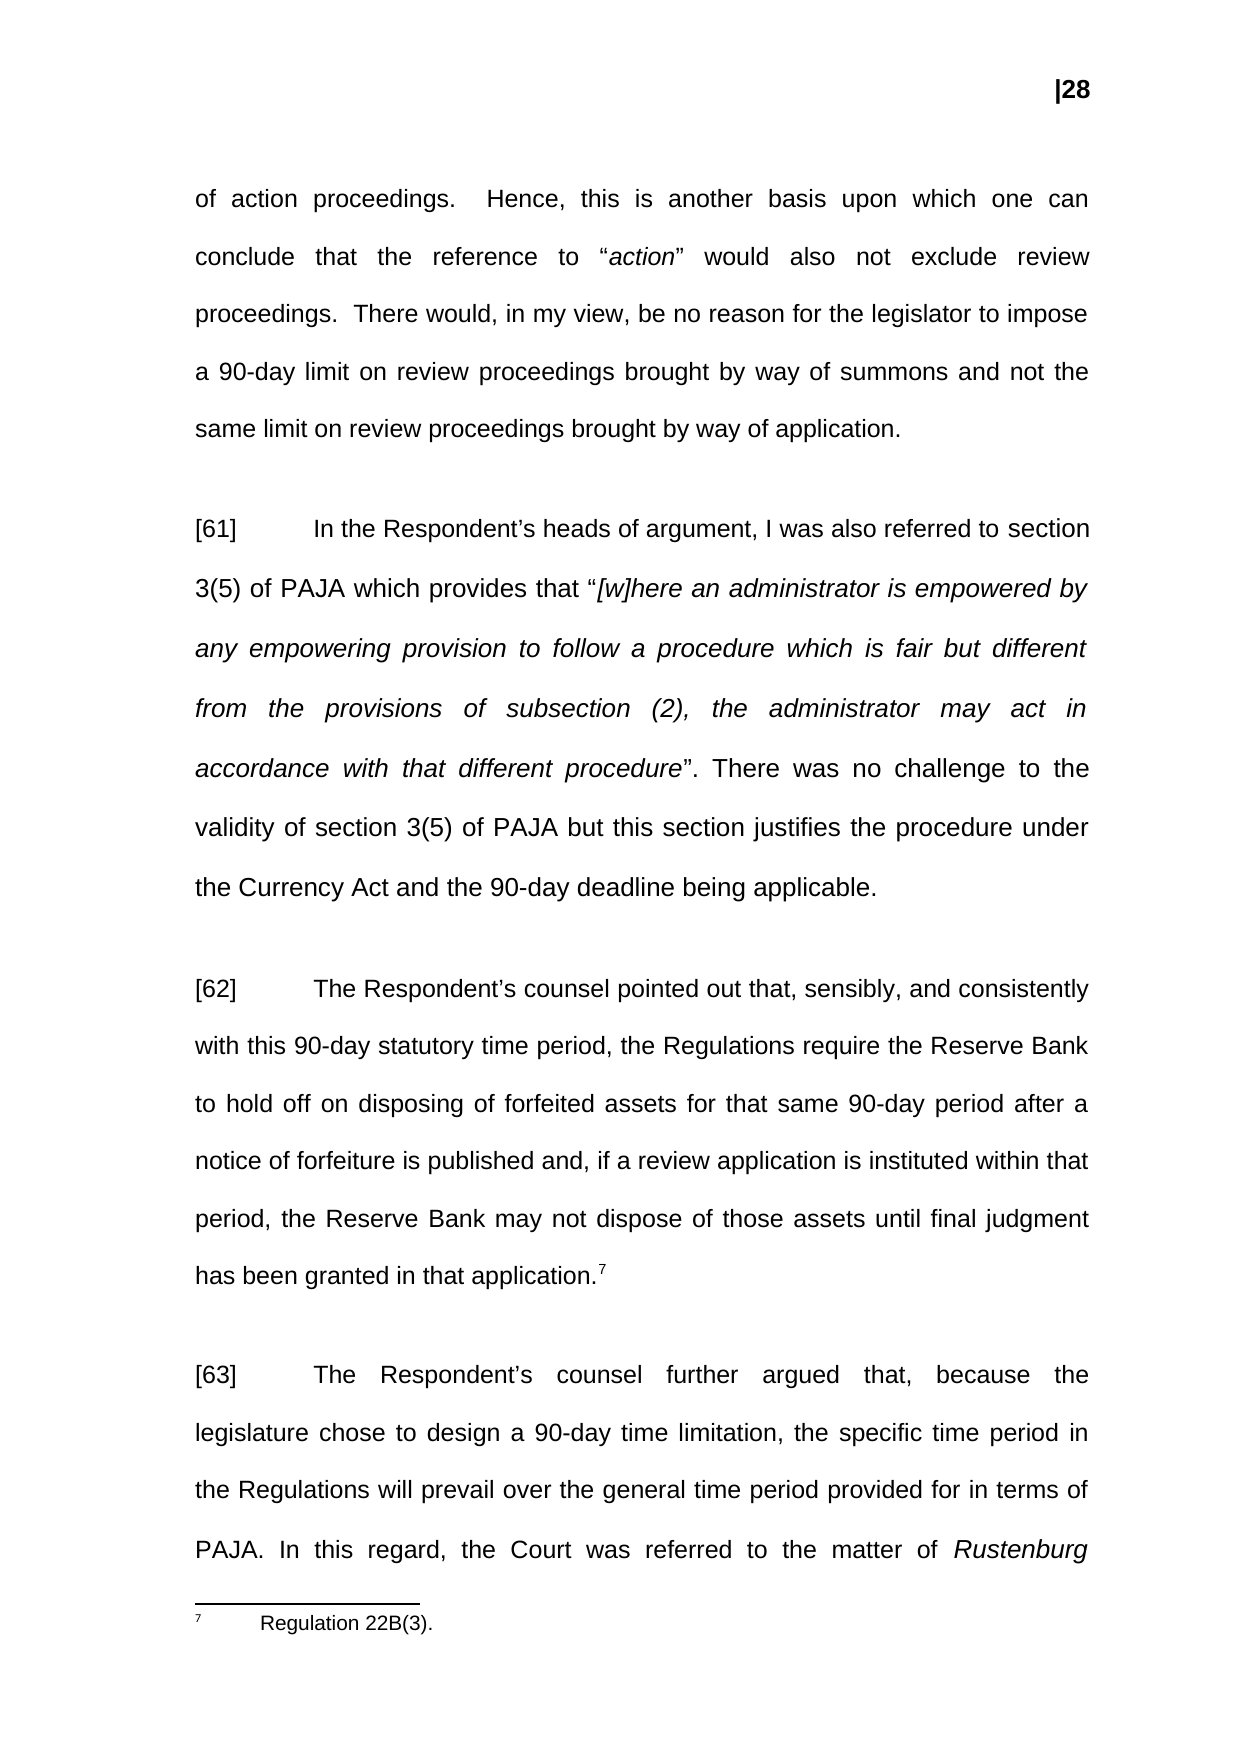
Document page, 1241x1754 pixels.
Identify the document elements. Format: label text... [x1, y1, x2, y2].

text [62] The Respondent’s counsel pointed out that, sensibly, and consistently with this 90-day statutory time period, the Regulations require the Reserve Bank to hold off on disposing of forfeited assets for that same 90-day period after a notice of forfeiture is published and, if a review application is instituted within that period, the Reserve Bank may not dispose of those assets until final judgment has been granted in that application. [195, 974, 1090, 1290]
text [195, 1360, 1090, 1564]
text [195, 184, 1090, 443]
text [61] In the Respondent’s heads of argument, I was also referred to section 3(5) of PAJA which provides that “[w]here an administrator is empowered by any empowering provision to follow a procedure which is fair but different from the provisions of subsection (2), the administrator may act in accordance with that different procedure”. There was no challenge to the validity of section 3(5) of PAJA but this section justifies the procedure under the Currency Act and the 90-day deadline being applicable. [195, 513, 1090, 902]
